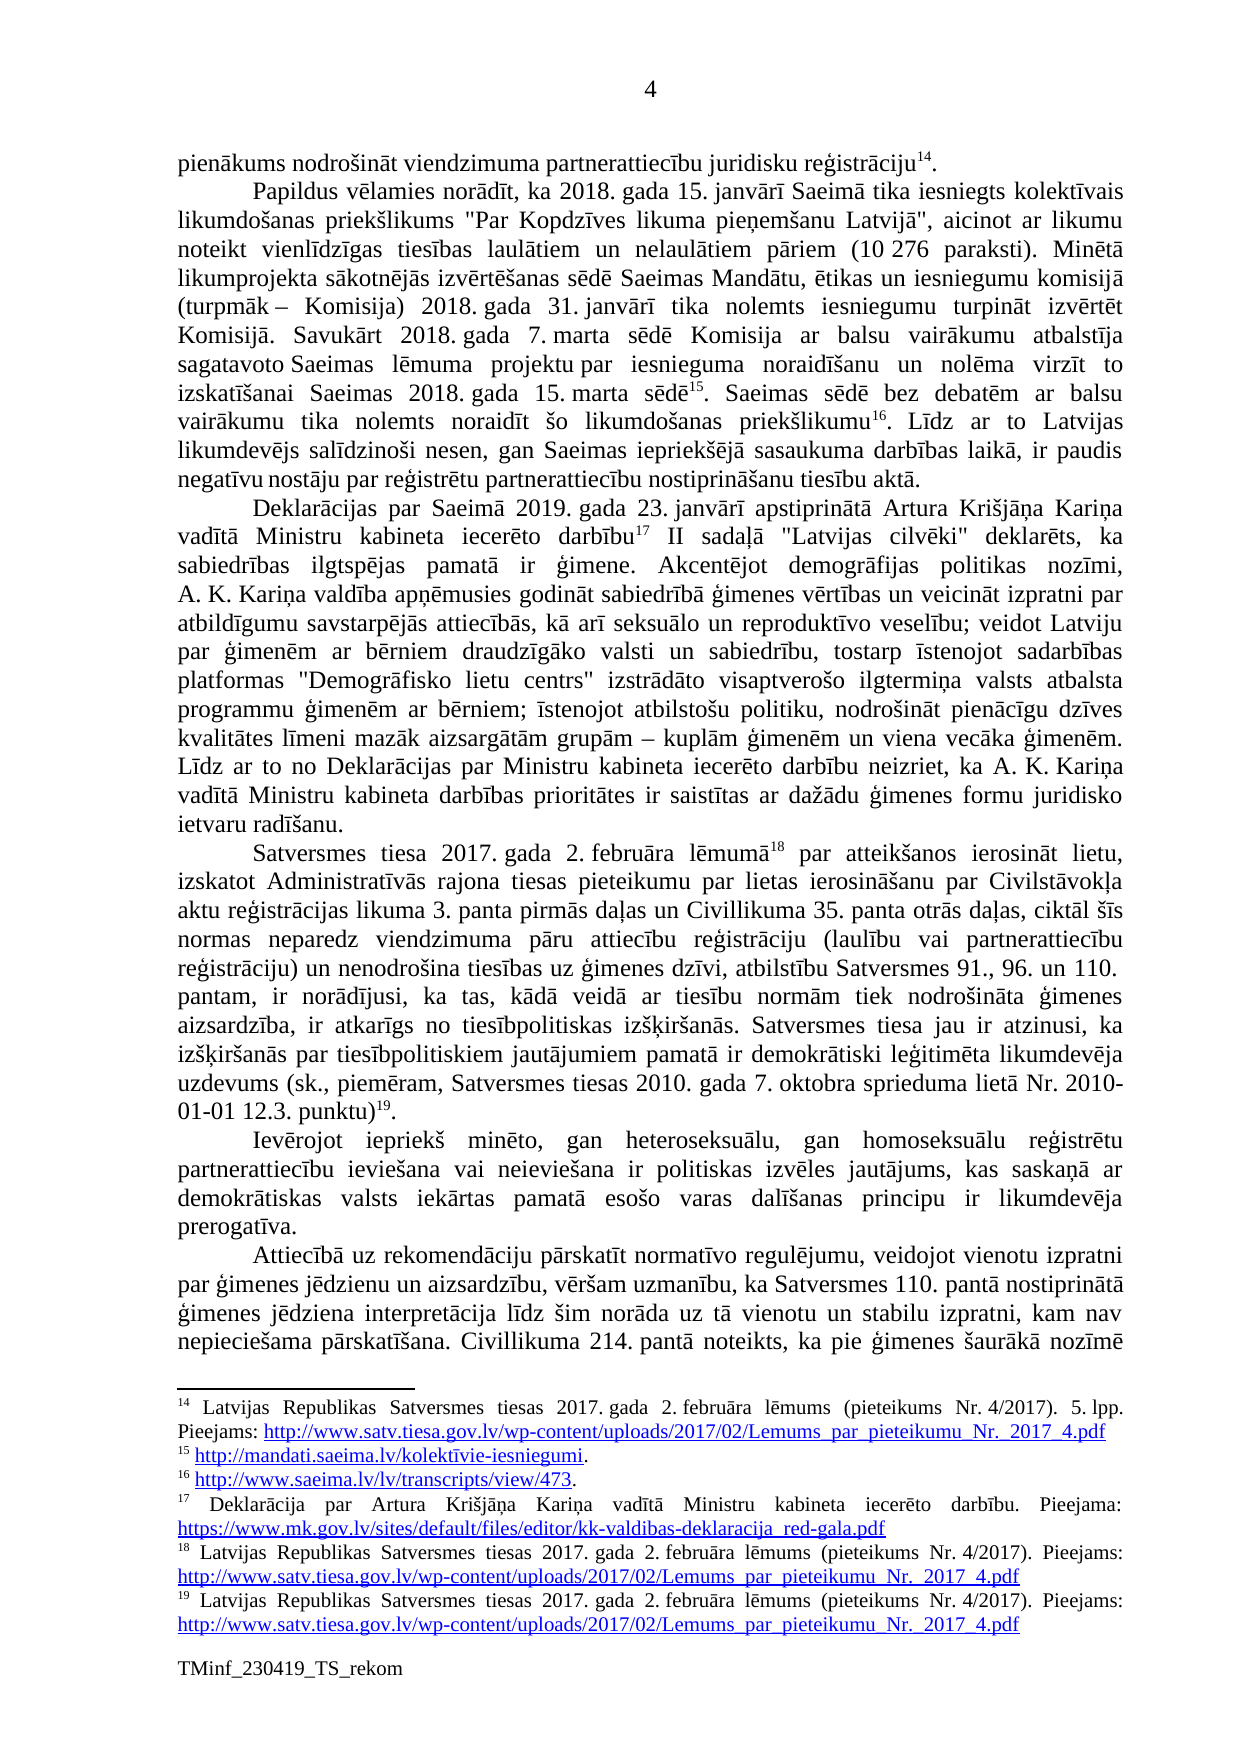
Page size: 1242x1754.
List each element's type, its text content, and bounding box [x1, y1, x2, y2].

text Deklarācijas par Saeimā 2019. gada 23. janvārī apstiprinātā Artura Krišjāņa Kariņa vadītā Ministru kabineta iecerēto darbību II sadaļā "Latvijas cilvēki" deklarēts, ka sabiedrības ilgtspējas pamatā ir ģimene. Akcentējot demogrāfijas politikas nozīmi, A. K. Kariņa valdība apņēmusies godināt sabiedrībā ģimenes vērtības un veicināt izpratni par atbildīgumu savstarpējās attiecībās, kā arī seksuālo un reproduktīvo veselību; veidot Latviju par ģimenēm ar bērniem draudzīgāko valsti un sabiedrību, tostarp īstenojot sadarbības platformas "Demogrāfisko lietu centrs" izstrādāto visaptverošo ilgtermiņa valsts atbalsta programmu ģimenēm ar bērniem; īstenojot atbilstošu politiku, nodrošināt pienācīgu dzīves kvalitātes līmeni mazāk aizsargātām grupām – kuplām ģimenēm un viena vecāka ģimenēm. Līdz ar to no Deklarācijas par Ministru kabineta iecerēto darbību neizriet, ka A. K. Kariņa vadītā Ministru kabineta darbības prioritātes ir saistītas ar dažādu ģimenes formu juridisko ietvaru radīšanu. [177, 493, 1123, 838]
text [177, 1240, 1124, 1355]
text Satversmes tiesa 2017. gada 2. februāra lēmumā par atteikšanos ierosināt lietu, izskatot Administratīvās rajona tiesas pieteikumu par lietas ierosināšanu par Civilstāvokļa aktu reģistrācijas likuma 3. panta pirmās daļas un Civillikuma 35. panta otrās daļas, ciktāl šīs normas neparedz viendzimuma pāru attiecību reģistrāciju (laulību vai partnerattiecību reģistrāciju) un nenodrošina tiesības uz ģimenes dzīvi, atbilstību Satversmes 91., 96. un 110. pantam, ir norādījusi, ka tas, kādā veidā ar tiesību normām tiek nodrošināta ģimenes aizsardzība, ir atkarīgs no tiesībpolitiskas izšķiršanās. Satversmes tiesa jau ir atzinusi, ka izšķiršanās par tiesībpolitiskiem jautājumiem pamatā ir demokrātiski leģitimēta likumdevēja uzdevums (sk., piemēram, Satversmes tiesas 2010. gada 7. oktobra sprieduma lietā Nr. 2010-01-01 12.3. punktu). [177, 838, 1123, 1125]
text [177, 148, 1123, 176]
text Papildus vēlamies norādīt, ka 2018. gada 15. janvārī Saeimā tika iesniegts kolektīvais likumdošanas priekšlikums "Par Kopdzīves likuma pieņemšanu Latvijā", aicinot ar likumu noteikt vienlīdzīgas tiesības laulātiem un nelaulātiem pāriem (10 276 paraksti). Minētā likumprojekta sākotnējās izvērtēšanas sēdē Saeimas Mandātu, ētikas un iesniegumu komisijā (turpmāk – Komisija) 2018. gada 31. janvārī tika nolemts iesniegumu turpināt izvērtēt Komisijā. Savukārt 2018. gada 7. marta sēdē Komisija ar balsu vairākumu atbalstīja sagatavoto Saeimas lēmuma projektu par iesnieguma noraidīšanu un nolēma virzīt to izskatīšanai Saeimas 2018. gada 15. marta sēdē. Saeimas sēdē bez debatēm ar balsu vairākumu tika nolemts noraidīt šo likumdošanas priekšlikumu. Līdz ar to Latvijas likumdevējs salīdzinoši nesen, gan Saeimas iepriekšējā sasaukuma darbības laikā, ir paudis negatīvu nostāju par reģistrētu partnerattiecību nostiprināšanu tiesību aktā. [177, 176, 1123, 493]
text Ievērojot iepriekš minēto, gan heteroseksuālu, gan homoseksuālu reģistrētu partnerattiecību ieviešana vai neieviešana ir politiskas izvēles jautājums, kas saskaņā ar demokrātiskas valsts iekārtas pamatā esošo varas dalīšanas principu ir likumdevēja prerogatīva. [177, 1125, 1123, 1240]
